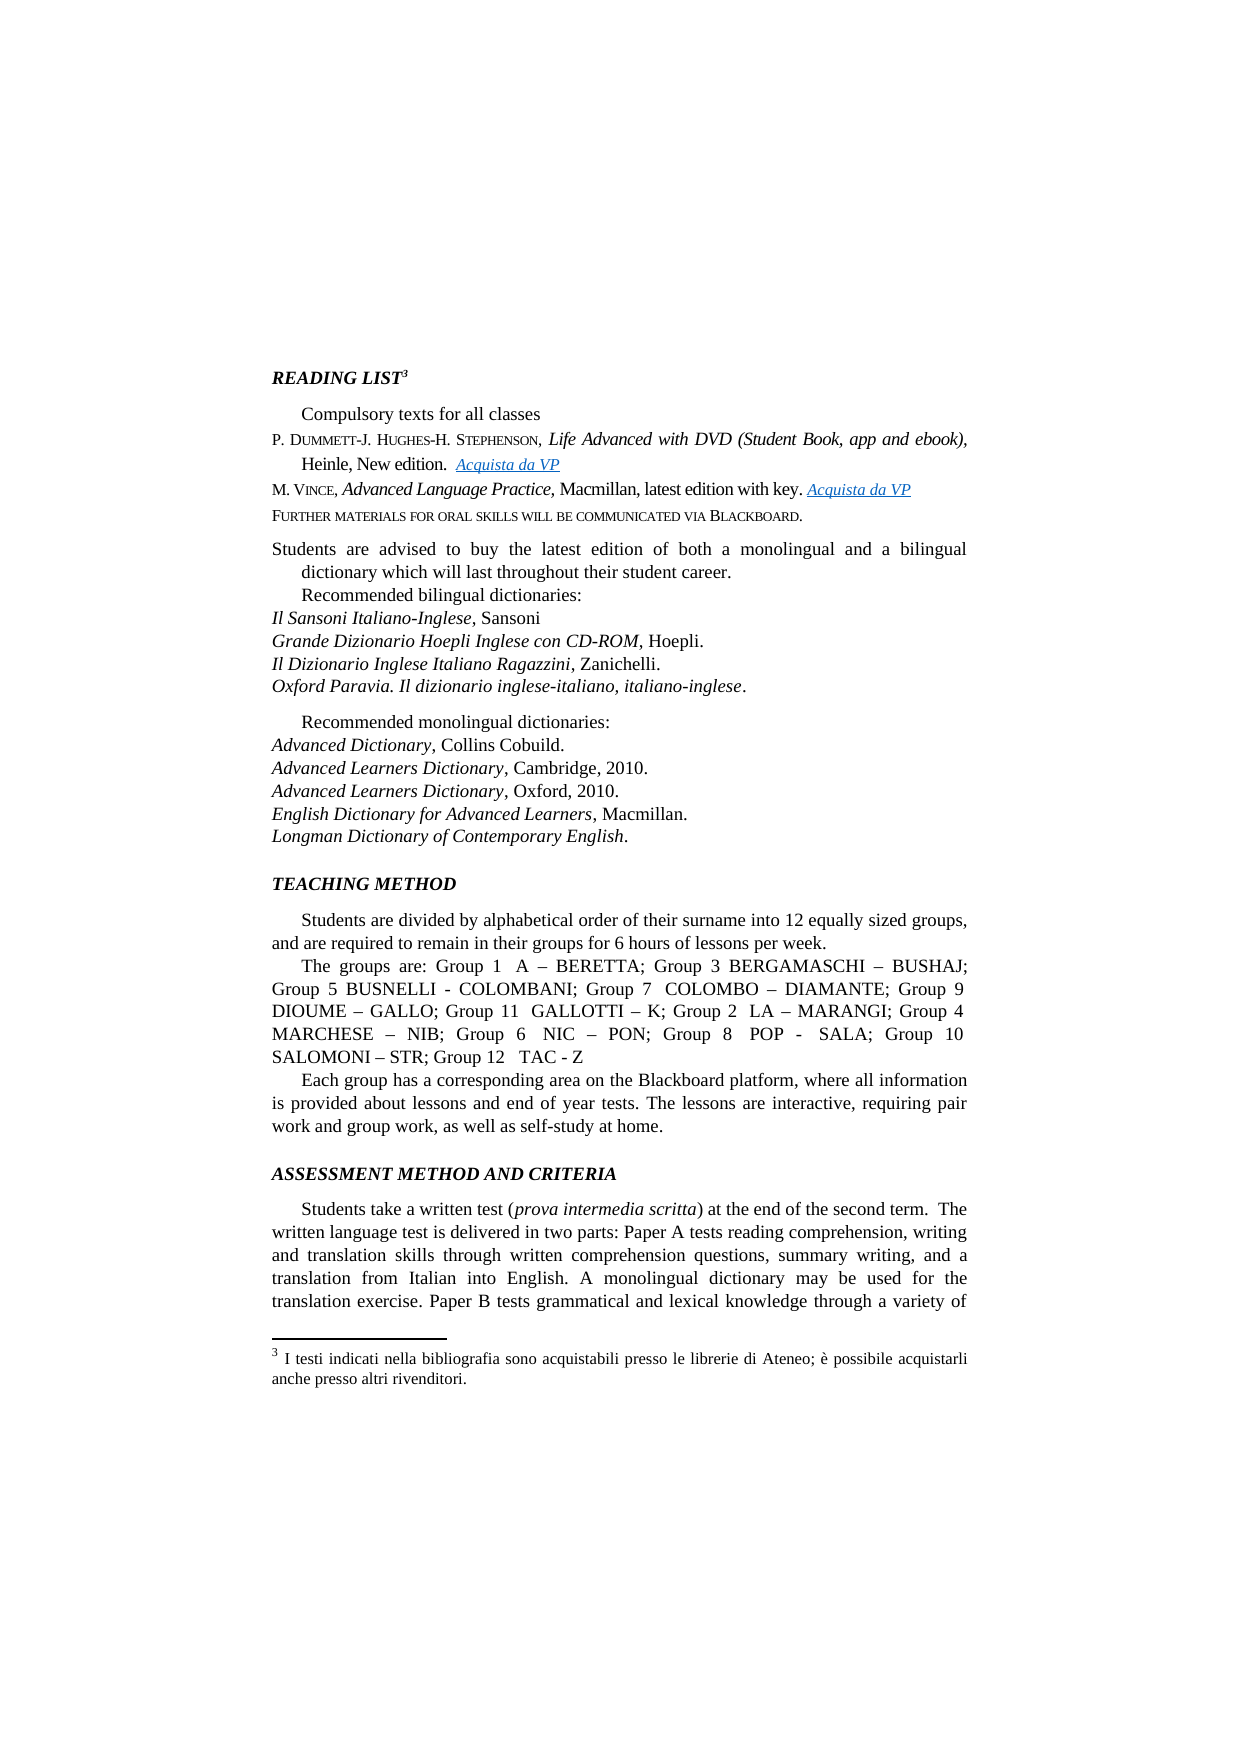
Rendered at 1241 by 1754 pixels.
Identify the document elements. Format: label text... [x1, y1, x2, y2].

text M. Vince, Advanced Language Practice, Macmillan, latest edition with key. Acquista da VP [272, 474, 968, 499]
text Grande Dizionario Hoepli Inglese con CD-ROM, Hoepli. [272, 629, 968, 652]
text Students are divided by alphabetical order of their surname into 12 equally sized groups, and are required to remain in their groups for 6 hours of lessons per week. [272, 908, 968, 954]
text Il Sansoni Italiano-Inglese, Sansoni [272, 606, 968, 629]
text English Dictionary for Advanced Learners, Macmillan. [272, 802, 968, 824]
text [272, 1197, 968, 1312]
text Recommended monolingual dictionaries: [272, 710, 968, 733]
text Further materials for oral skills will be communicated via Blackboard. [272, 499, 968, 524]
text Each group has a corresponding area on the Blackboard platform, where all information is provided about lessons and end of year tests. The lessons are interactive, requiring pair work and group work, as well as self-study at home. [272, 1068, 968, 1137]
text Longman Dictionary of Contemporary English. [272, 824, 968, 847]
text Advanced Dictionary, Collins Cobuild. [272, 733, 968, 756]
text Compulsory texts for all classes [301, 402, 968, 424]
text Oxford Paravia. Il dizionario inglese-italiano, italiano-inglese. [272, 674, 968, 697]
text Students are advised to buy the latest edition of both a monolingual and a bilingual dictionary which will last throughout their student career. [272, 537, 968, 583]
text Recommended bilingual dictionaries: [272, 583, 968, 606]
text ASSESSMENT METHOD AND CRITERIA [272, 1162, 968, 1185]
text P. Dummett-J. Hughes-H. Stephenson, Life Advanced with DVD (Student Book, app and ebook), Heinle, New edition. Acquista da VP [272, 424, 968, 474]
text The groups are: Group 1 A – BERETTA; Group 3 BERGAMASCHI – BUSHAJ; Group 5 BUSNELLI - COLOMBANI; Group 7 COLOMBO – DIAMANTE; Group 9 DIOUME – GALLO; Group 11 GALLOTTI – K; Group 2 LA – MARANGI; Group 4 MARCHESE – NIB; Group 6 NIC – PON; Group 8 POP - SALA; Group 10 SALOMONI – STR; Group 12 TAC - Z [272, 954, 968, 1068]
text Advanced Learners Dictionary, Oxford, 2010. [272, 779, 968, 802]
text READING LIST [272, 366, 968, 389]
text TEACHING METHOD [272, 872, 968, 895]
text Advanced Learners Dictionary, Cambridge, 2010. [272, 756, 968, 779]
text Il Dizionario Inglese Italiano Ragazzini, Zanichelli. [272, 652, 968, 674]
